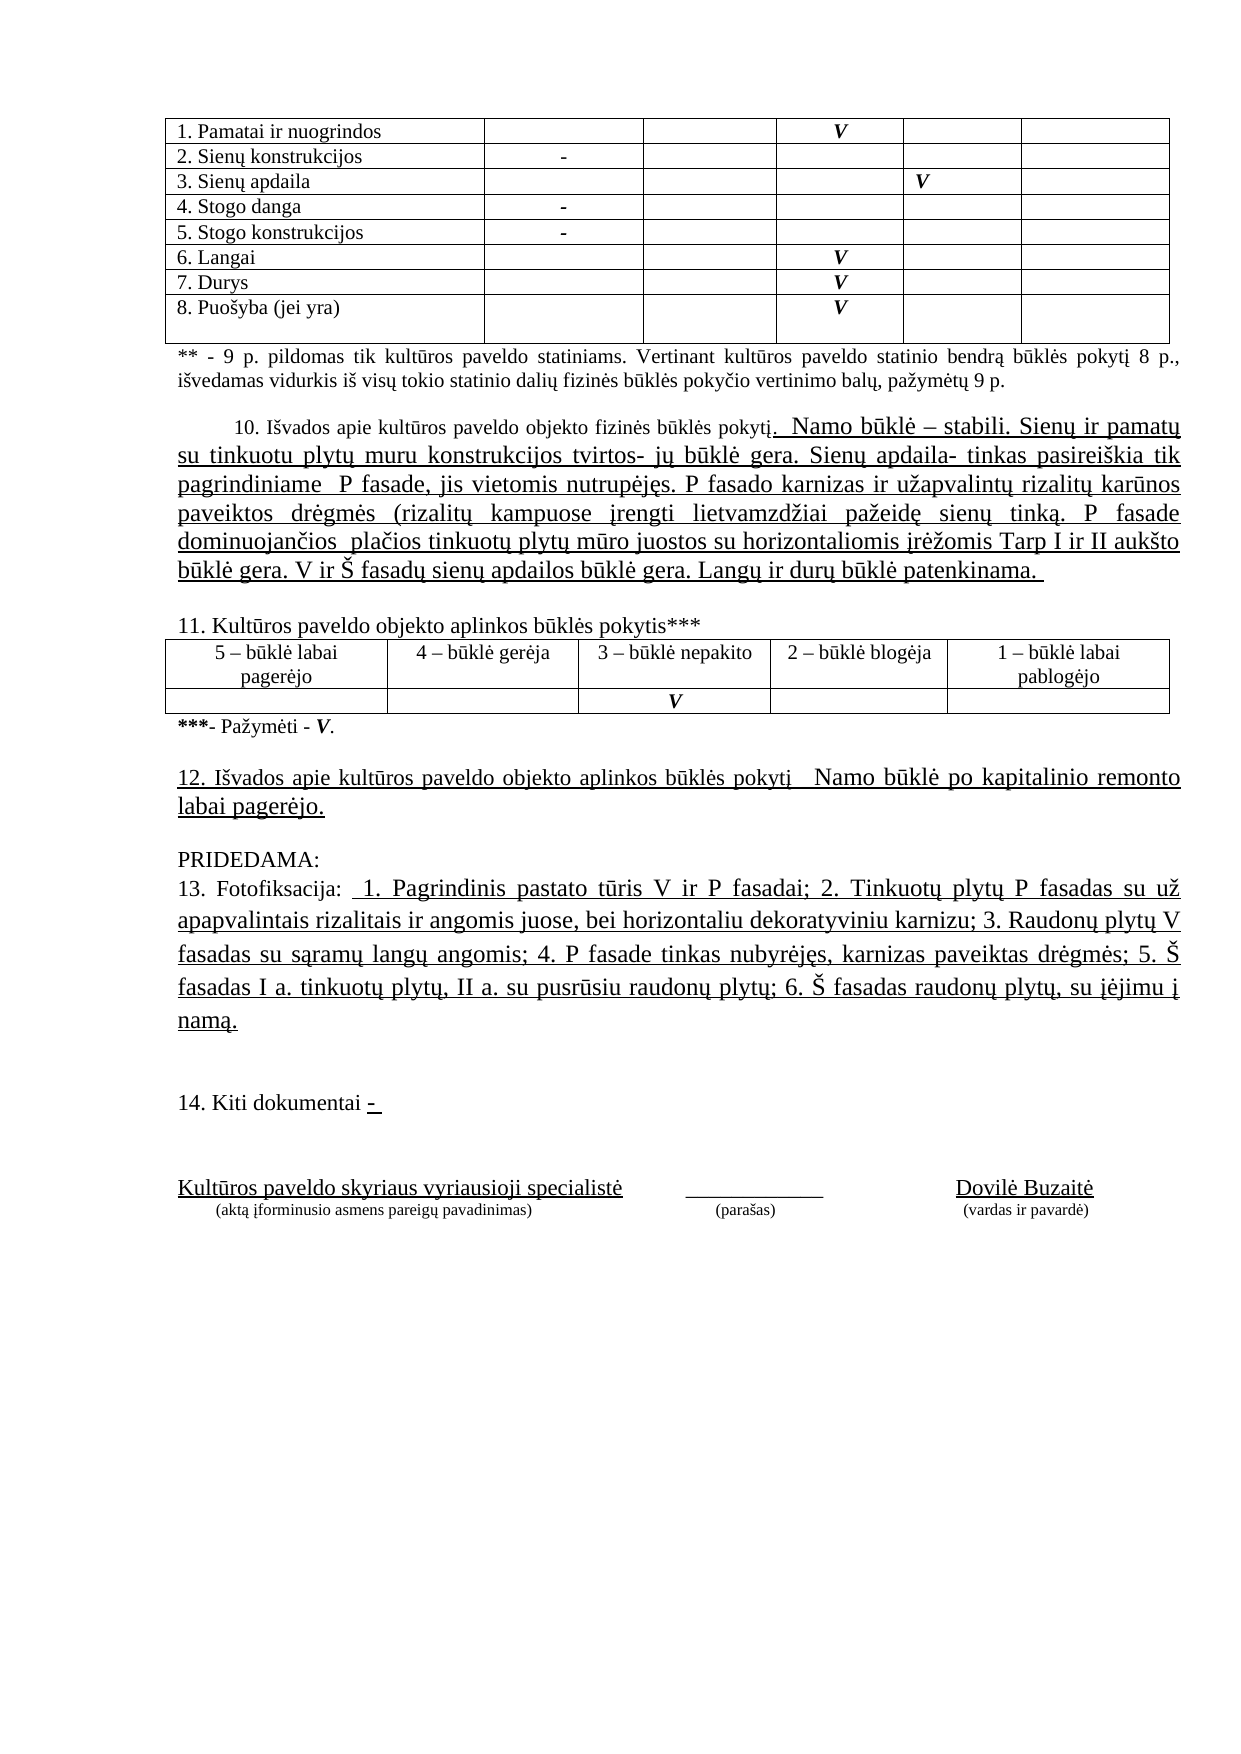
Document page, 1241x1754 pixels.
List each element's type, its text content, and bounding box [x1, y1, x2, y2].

table_cell [948, 689, 1169, 713]
text (aktą įforminusio asmens pareigų pavadinimas) (parašas) (vardas ir pavardė) [177, 1200, 1181, 1226]
table_cell 8. Puošyba (jei yra) [166, 295, 484, 343]
table_cell [485, 270, 643, 294]
table_cell [1022, 245, 1169, 269]
table_cell [904, 220, 1021, 244]
table_cell - [485, 220, 643, 244]
table_cell [644, 195, 776, 218]
text . Fotofiksacija: 1. Pagrindinis pastato tūris V ir P fasadai; 2. Tinkuotų plytų P fasadas su už apapvalintais rizalitais ir angomis juose, bei horizontaliu dekoratyviniu karnizu; 3. Raudonų plytų V fasadas su sąramų langų angomis; 4. P fasade tinkas nubyrėjęs, karnizas paveiktas drėgmės; 5. Š fasadas I a. tinkuotų plytų, II a. su pusrūsiu raudonų plytų; 6. Š fasadas raudonų plytų, su įėjimu į namą. [177, 873, 1181, 931]
table_cell [644, 119, 776, 143]
text . Išvados apie kultūros paveldo objekto aplinkos būklės pokytį _Namo būklė po kapitalinio remonto labai pagerėjo. [177, 762, 1181, 787]
table_cell [1022, 270, 1169, 294]
text . Kiti dokumentai - [177, 1087, 1181, 1116]
text . Išvados apie kultūros paveldo objekto aplinkos būklės pokytį _Namo būklė po kapitalinio remonto labai pagerėjo. [177, 789, 1181, 820]
table_cell [1022, 220, 1169, 244]
table_cell [904, 195, 1021, 218]
text . Išvados apie kultūros paveldo objekto fizinės būklės pokytį. Namo būklė – stabili. Sienų ir pamatų su tinkuotu plytų muru konstrukcijos tvirtos- jų būklė gera. Sienų apdaila- tinkas pasireiškia tik pagrindiniame P fasade, jis vietomis nutrupėjęs. P fasado karnizas ir užapvalintų rizalitų karūnos paveiktos drėgmės (rizalitų kampuose įrengti lietvamzdžiai pažeidę sienų tinką. P fasade dominuojančios plačios tinkuotų plytų mūro juostos su horizontaliomis įrėžomis Tarp I ir II aukšto būklė gera. V ir Š fasadų sienų apdailos būklė gera. Langų ir durų būklė patenkinama. [177, 411, 1181, 465]
table_cell 3. Sienų apdaila [166, 169, 484, 193]
table_cell [771, 689, 947, 713]
table_cell [485, 295, 643, 343]
table_cell [904, 144, 1021, 168]
table_cell V [579, 689, 770, 713]
table_cell [777, 195, 903, 218]
table_cell 5. Stogo konstrukcijos [166, 220, 484, 244]
text PRIDEDAMA: [177, 846, 1181, 873]
table_cell V [777, 295, 903, 343]
table_cell [1022, 195, 1169, 218]
table_cell [777, 169, 903, 193]
table_cell V [777, 270, 903, 294]
table_header 3 – būklė nepakito [579, 640, 770, 688]
text . Išvados apie kultūros paveldo objekto fizinės būklės pokytį. Namo būklė – stabili. Sienų ir pamatų su tinkuotu plytų muru konstrukcijos tvirtos- jų būklė gera. Sienų apdaila- tinkas pasireiškia tik pagrindiniame P fasade, jis vietomis nutrupėjęs. P fasado karnizas ir užapvalintų rizalitų karūnos paveiktos drėgmės (rizalitų kampuose įrengti lietvamzdžiai pažeidę sienų tinką. P fasade dominuojančios plačios tinkuotų plytų mūro juostos su horizontaliomis įrėžomis Tarp I ir II aukšto būklė gera. V ir Š fasadų sienų apdailos būklė gera. Langų ir durų būklė patenkinama. [177, 524, 1181, 584]
table_cell [644, 220, 776, 244]
table_cell [644, 270, 776, 294]
table_cell [777, 220, 903, 244]
table_cell [1022, 144, 1169, 168]
table_cell 1. Pamatai ir nuogrindos [166, 119, 484, 143]
table_cell V [777, 245, 903, 269]
table_cell V [777, 119, 903, 143]
table_header 1 – būklė labai pablogėjo [948, 640, 1169, 688]
table_cell 4. Stogo danga [166, 195, 484, 218]
table_cell - [485, 144, 643, 168]
table_cell [1022, 169, 1169, 193]
text . Fotofiksacija: 1. Pagrindinis pastato tūris V ir P fasadai; 2. Tinkuotų plytų P fasadas su už apapvalintais rizalitais ir angomis juose, bei horizontaliu dekoratyviniu karnizu; 3. Raudonų plytų V fasadas su sąramų langų angomis; 4. P fasade tinkas nubyrėjęs, karnizas paveiktas drėgmės; 5. Š fasadas I a. tinkuotų plytų, II a. su pusrūsiu raudonų plytų; 6. Š fasadas raudonų plytų, su įėjimu į namą. [177, 932, 1181, 964]
text . Fotofiksacija: 1. Pagrindinis pastato tūris V ir P fasadai; 2. Tinkuotų plytų P fasadas su už apapvalintais rizalitais ir angomis juose, bei horizontaliu dekoratyviniu karnizu; 3. Raudonų plytų V fasadas su sąramų langų angomis; 4. P fasade tinkas nubyrėjęs, karnizas paveiktas drėgmės; 5. Š fasadas I a. tinkuotų plytų, II a. su pusrūsiu raudonų plytų; 6. Š fasadas raudonų plytų, su įėjimu į namą. [177, 965, 1181, 1033]
table_cell [485, 169, 643, 193]
table_cell 6. Langai [166, 245, 484, 269]
table_cell [904, 245, 1021, 269]
table_cell [644, 295, 776, 343]
table_cell - [485, 195, 643, 218]
text . Kultūros paveldo objekto aplinkos būklės pokytis*** [177, 613, 1181, 639]
table_cell [1022, 119, 1169, 143]
table_cell [485, 245, 643, 269]
table_header 5 – būklė labai pagerėjo [166, 640, 387, 688]
table_header 2 – būklė blogėja [771, 640, 947, 688]
table_cell [388, 689, 578, 713]
text ***- Pažymėti - V. [177, 714, 1181, 738]
table_cell [644, 169, 776, 193]
table_cell [1022, 295, 1169, 343]
table_cell [904, 270, 1021, 294]
table_cell V [904, 169, 1021, 193]
table_cell [485, 119, 643, 143]
table_cell [904, 119, 1021, 143]
table_cell [644, 144, 776, 168]
table_cell [777, 144, 903, 168]
table_cell [904, 295, 1021, 343]
text ** - 9 p. pildomas tik kultūros paveldo statiniams. Vertinant kultūros paveldo statinio bendrą būklės pokytį 8 p., išvedamas vidurkis iš visų tokio statinio dalių fizinės būklės pokyčio vertinimo balų, pažymėtų 9 p. [177, 344, 1181, 392]
table_cell [644, 245, 776, 269]
table_cell 7. Durys [166, 270, 484, 294]
table_cell [166, 689, 387, 713]
table_header 4 – būklė gerėja [388, 640, 578, 688]
table_cell 2. Sienų konstrukcijos [166, 144, 484, 168]
text Kultūros paveldo skyriaus vyriausioji specialistė ____________ Dovilė Buzaitė [177, 1173, 1181, 1200]
